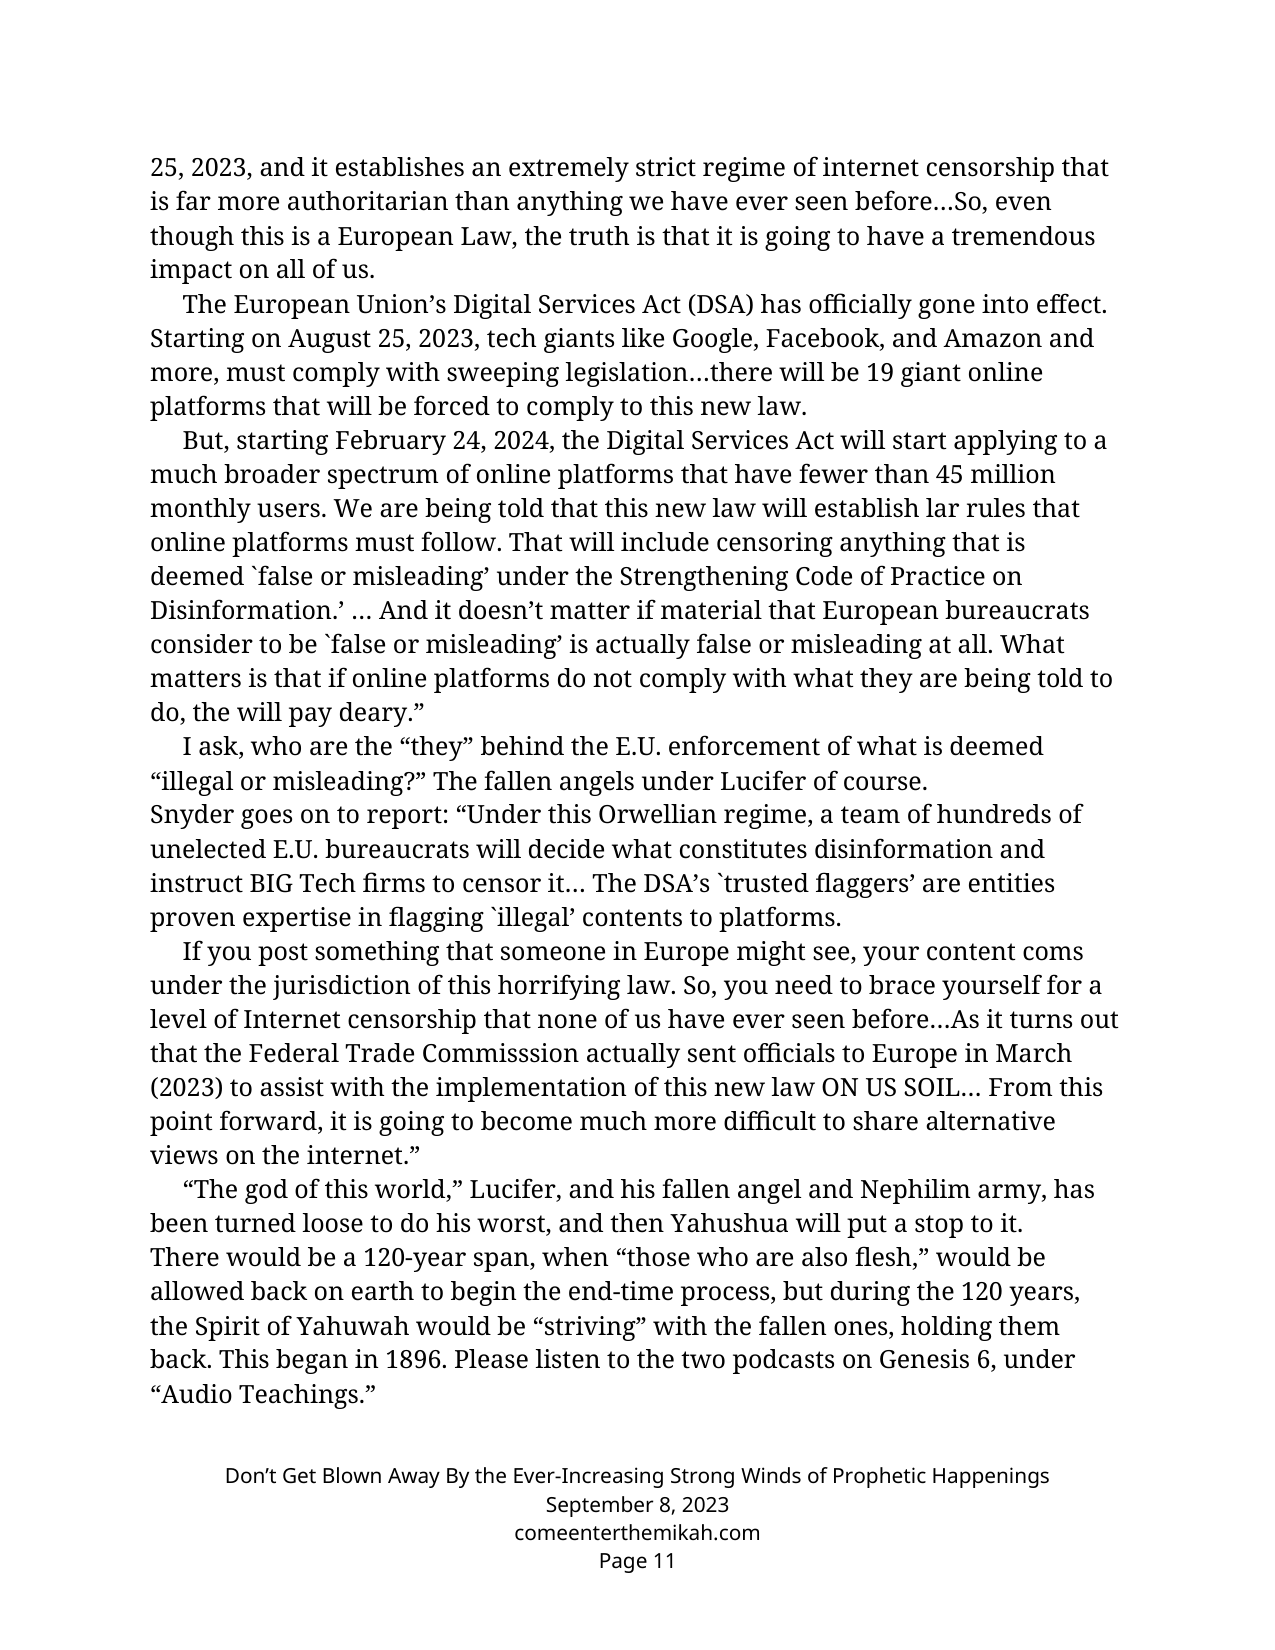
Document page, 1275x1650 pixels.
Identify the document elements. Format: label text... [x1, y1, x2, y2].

text There would be a 120-year span, when “those who are also flesh,” would be allowed back on earth to begin the end-time process, but during the 120 years, the Spirit of Yahuwah would be “striving” with the fallen ones, holding them back. This began in 1896. Please listen to the two podcasts on Genesis 6, under “Audio Teachings.” [150, 1240, 1125, 1410]
text I ask, who are the “they” behind the E.U. enforcement of what is deemed “illegal or misleading?” The fallen angels under Lucifer of course. [150, 729, 1125, 797]
text If you post something that someone in Europe might see, your content coms under the jurisdiction of this horrifying law. So, you need to brace yourself for a level of Internet censorship that none of us have ever seen before…As it turns out that the Federal Trade Commisssion actually sent officials to Europe in March (2023) to assist with the implementation of this new law ON US SOIL… From this point forward, it is going to become much more difficult to share alternative views on the internet.” [150, 933, 1125, 1172]
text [150, 150, 1125, 286]
text “The god of this world,” Lucifer, and his fallen angel and Nephilim army, has been turned loose to do his worst, and then Yahushua will put a stop to it. [150, 1172, 1125, 1240]
text Snyder goes on to report: “Under this Orwellian regime, a team of hundreds of unelected E.U. bureaucrats will decide what constitutes disinformation and instruct BIG Tech firms to censor it… The DSA’s `trusted flaggers’ are entities proven expertise in flagging `illegal’ contents to platforms. [150, 797, 1125, 933]
text The European Union’s Digital Services Act (DSA) has officially gone into effect. Starting on August 25, 2023, tech giants like Google, Facebook, and Amazon and more, must comply with sweeping legislation…there will be 19 giant online platforms that will be forced to comply to this new law. [150, 286, 1125, 422]
text But, starting February 24, 2024, the Digital Services Act will start applying to a much broader spectrum of online platforms that have fewer than 45 million monthly users. We are being told that this new law will establish lar rules that online platforms must follow. That will include censoring anything that is deemed `false or misleading’ under the Strengthening Code of Practice on Disinformation.’ … And it doesn’t matter if material that European bureaucrats consider to be `false or misleading’ is actually false or misleading at all. What matters is that if online platforms do not comply with what they are being told to do, the will pay deary.” [150, 422, 1125, 729]
